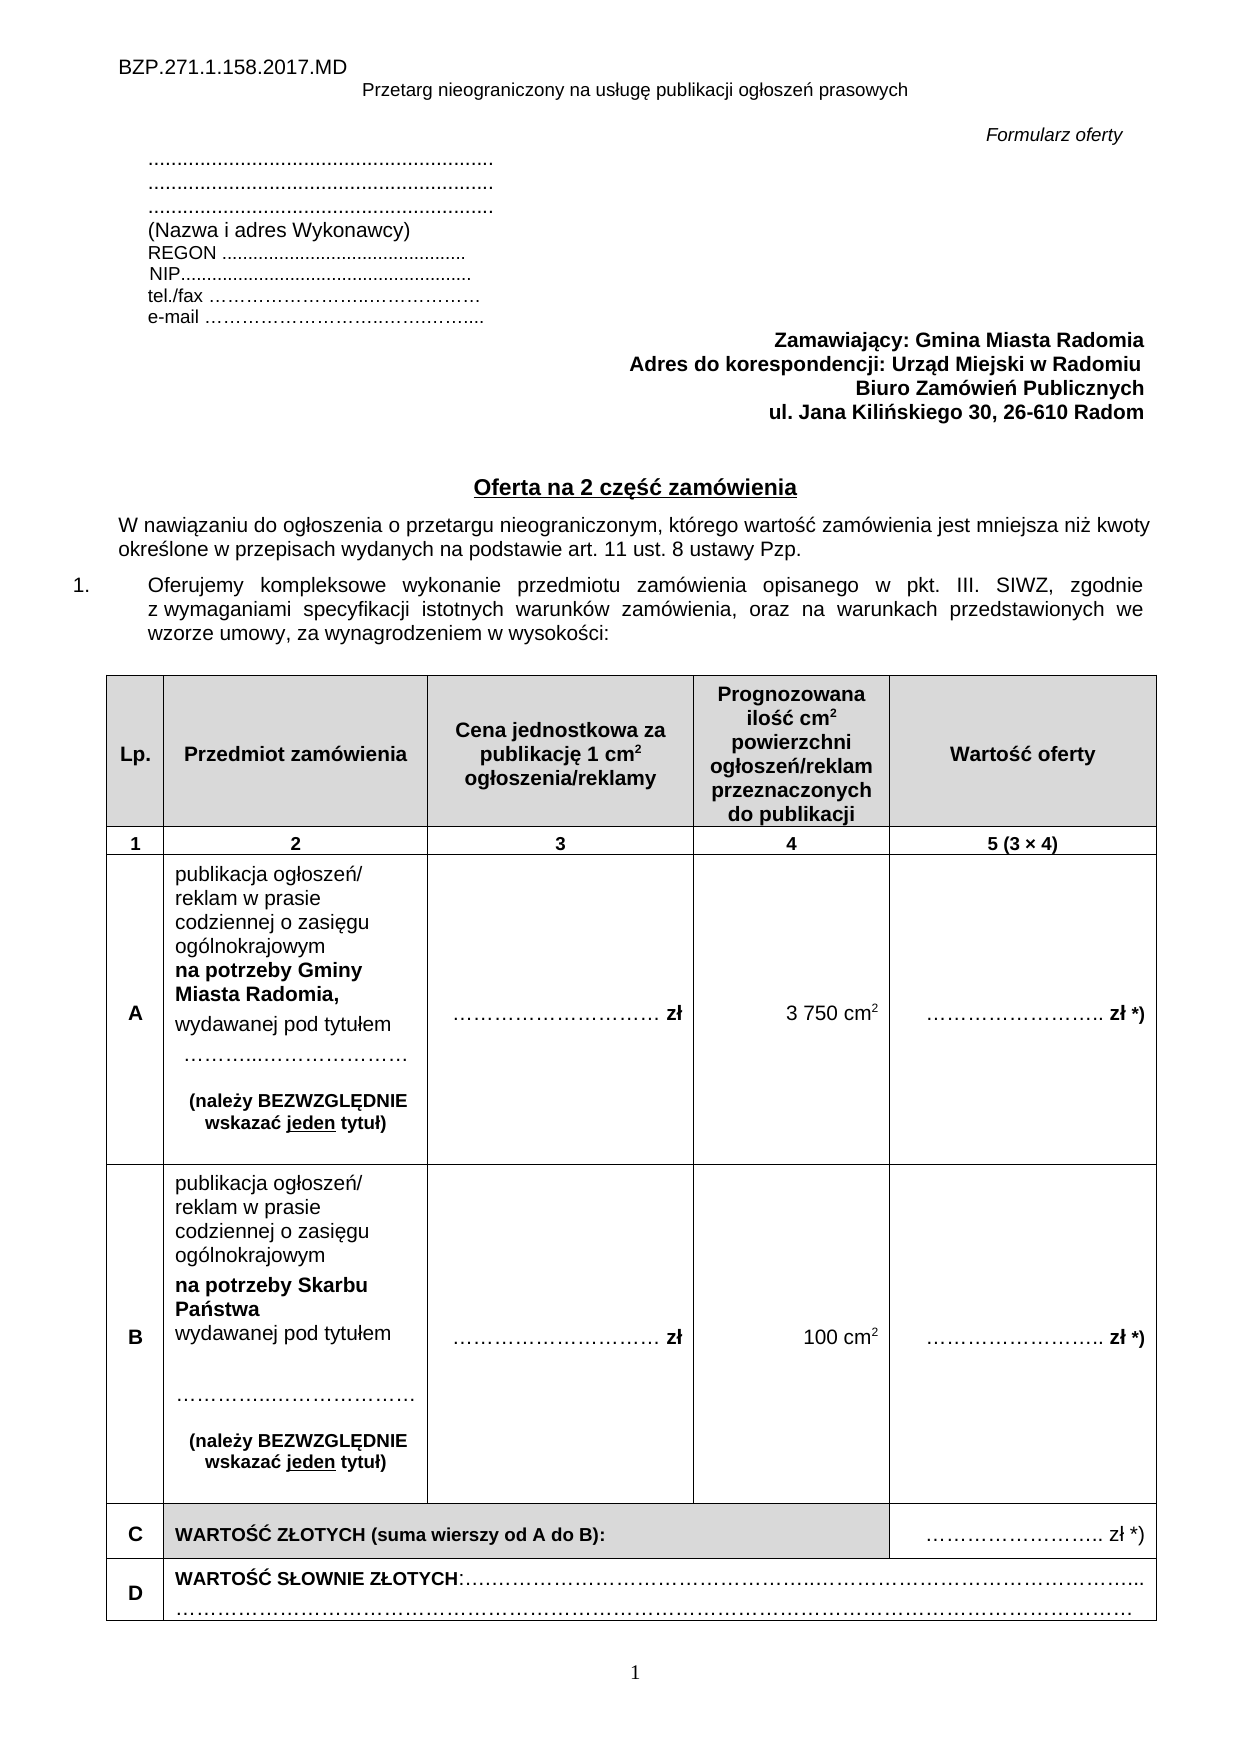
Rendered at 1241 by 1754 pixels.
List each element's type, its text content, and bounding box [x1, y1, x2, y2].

table_cell 3 750 cm2 [694, 855, 889, 1164]
table_cell 1 [107, 827, 163, 854]
text Formularz oferty [118, 124, 1122, 146]
table_cell D [107, 1559, 163, 1619]
text ............................................................ [148, 194, 1145, 218]
list Oferujemy kompleksowe wykonanie przedmiotu zamówienia opisanego w pkt. III. SIWZ, zgodnie z wymaganiami specyfikacji istotnych warunków zamówienia, oraz na warunkach przedstawionych we wzorze umowy, za wynagrodzeniem w wysokości: [73, 573, 1145, 645]
text e-mail ………………………..…….…….... [148, 306, 1145, 328]
table_header Prognozowana ilość cm2 powierzchni ogłoszeń/reklam przeznaczonych do publikacji [694, 676, 889, 826]
text tel./fax ……………………..……………… [148, 285, 1145, 306]
table_cell 5 (3 × 4) [890, 827, 1156, 854]
text Oferta na 2 część zamówienia [118, 474, 1152, 500]
text ul. Jana Kilińskiego 30, 26-610 Radom [148, 400, 1144, 424]
table_cell 100 cm2 [694, 1165, 889, 1503]
table_cell 4 [694, 827, 889, 854]
table_cell …………………….. zł *) [890, 1165, 1156, 1503]
text NIP........................................................ [118, 263, 1145, 285]
table_cell ………………………… zł [428, 1165, 693, 1503]
table_cell …………………….. zł *) [890, 855, 1156, 1164]
table_cell 3 [428, 827, 693, 854]
text Adres do korespondencji: Urząd Miejski w Radomiu [620, 352, 1144, 376]
text ............................................................ [148, 146, 1145, 170]
text ............................................................ [148, 170, 1145, 194]
table_cell WARTOŚĆ ZŁOTYCH (suma wierszy od A do B): [164, 1504, 889, 1558]
table_header Przedmiot zamówienia [164, 676, 427, 826]
text REGON ............................................... [148, 242, 1145, 263]
table_cell publikacja ogłoszeń/ reklam w prasie codziennej o zasięgu ogólnokrajowym na potrzeby Gminy Miasta Radomia, wydawanej pod tytułem ………...………………… (należy BEZWZGLĘDNIE wskazać jeden tytuł) [164, 855, 427, 1164]
table_cell …………………….. zł *) [890, 1504, 1156, 1558]
table_cell ………………………… zł [428, 855, 693, 1164]
table_header Wartość oferty [890, 676, 1156, 826]
table_cell A [107, 855, 163, 1164]
table_header Cena jednostkowa za publikację 1 cm2 ogłoszenia/reklamy [428, 676, 693, 826]
table_header Lp. [107, 676, 163, 826]
text W nawiązaniu do ogłoszenia o przetargu nieograniczonym, którego wartość zamówienia jest mniejsza niż kwoty określone w przepisach wydanych na podstawie art. 11 ust. 8 ustawy Pzp. [118, 512, 1152, 560]
table_cell 2 [164, 827, 427, 854]
text (Nazwa i adres Wykonawcy) [148, 218, 1145, 242]
table_cell publikacja ogłoszeń/ reklam w prasie codziennej o zasięgu ogólnokrajowym na potrzeby Skarbu Państwa wydawanej pod tytułem …………..………………… (należy BEZWZGLĘDNIE wskazać jeden tytuł) [164, 1165, 427, 1503]
table_cell WARTOŚĆ SŁOWNIE ZŁOTYCH:….………………………………………..………………………………………... ………………………………………………………………………………………………………………………… [164, 1559, 1156, 1619]
table_cell B [107, 1165, 163, 1503]
text Zamawiający: Gmina Miasta Radomia [148, 328, 1144, 352]
table_cell C [107, 1504, 163, 1558]
text Biuro Zamówień Publicznych [148, 376, 1144, 400]
